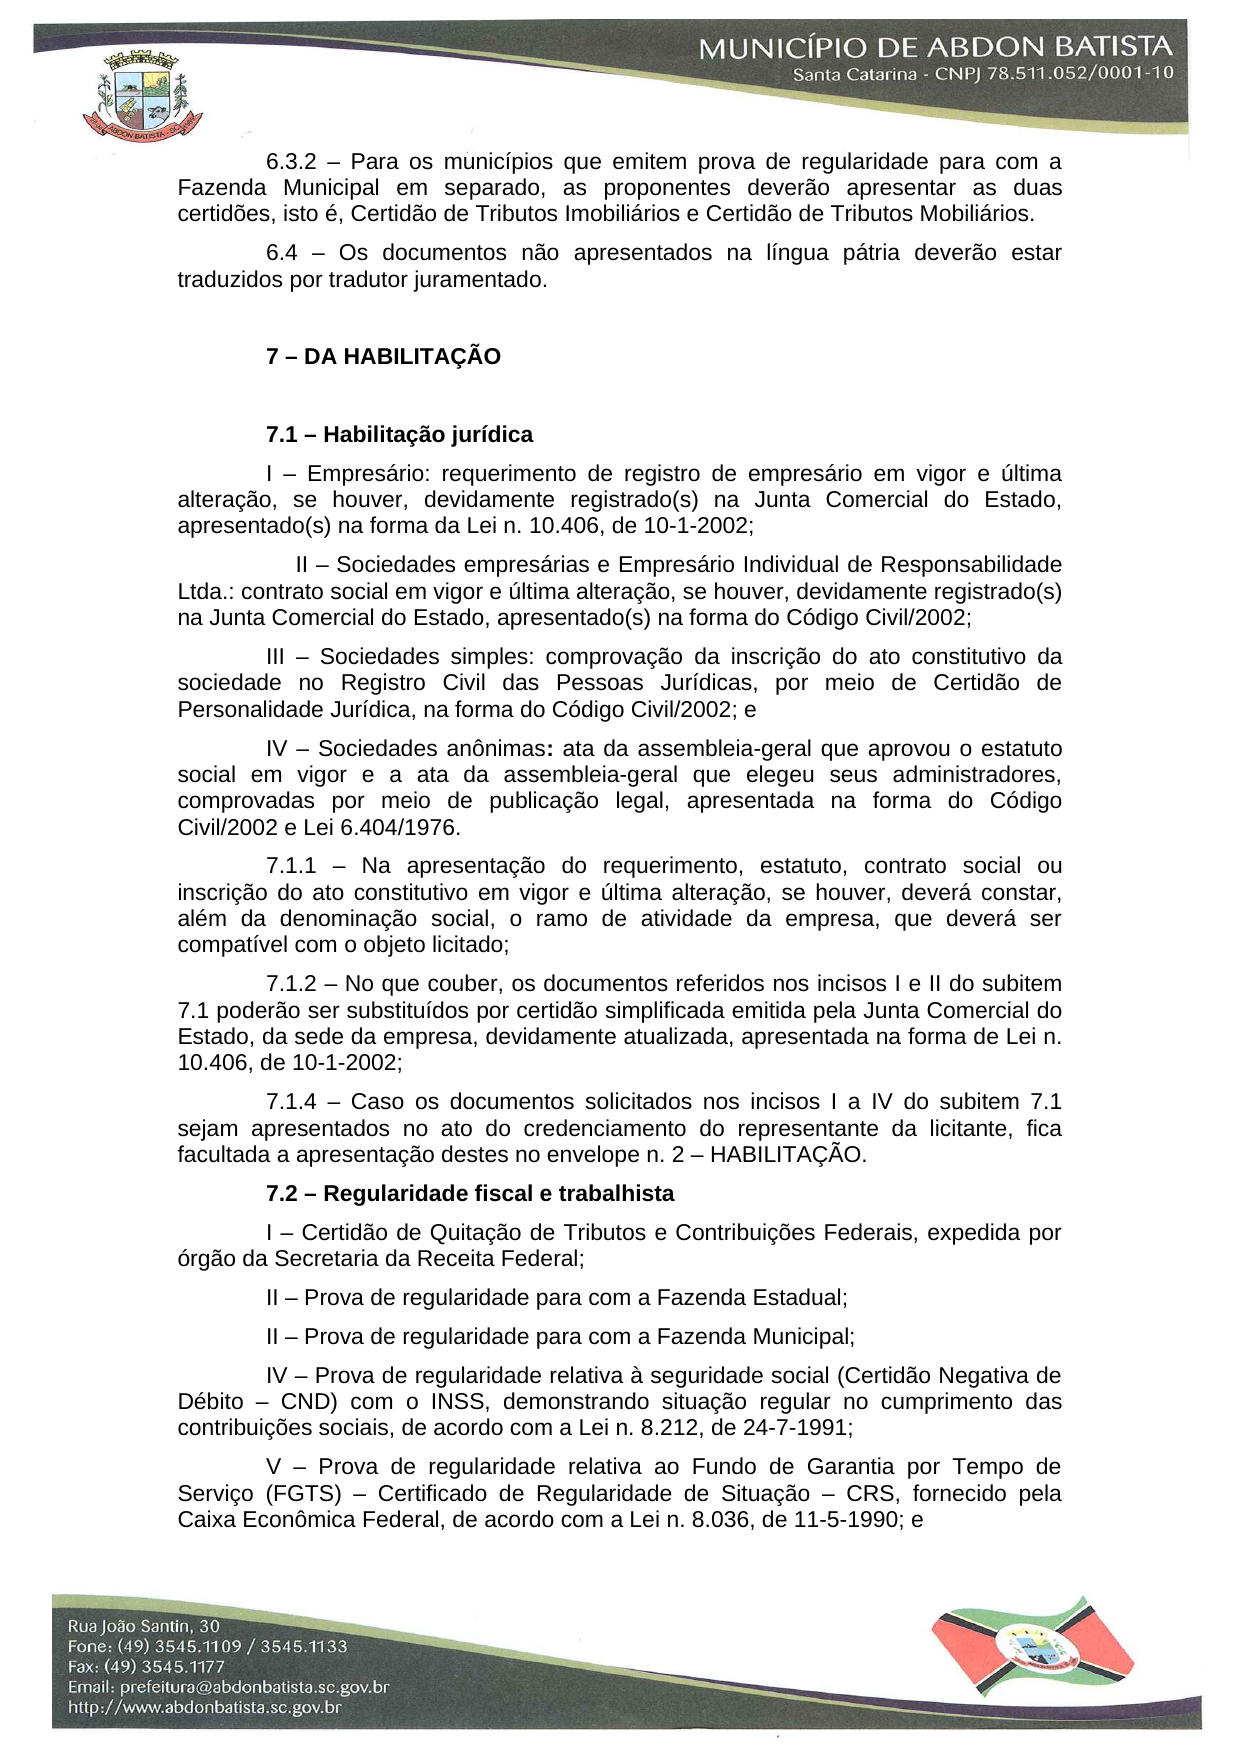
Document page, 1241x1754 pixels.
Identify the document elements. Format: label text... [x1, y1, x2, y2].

text II – Prova de regularidade para com a Fazenda Municipal; [177, 1323, 1063, 1349]
text I – Certidão de Quitação de Tributos e Contribuições Federais, expedida por órgão da Secretaria da Receita Federal; [177, 1219, 1063, 1271]
text 7.1 – Habilitação jurídica [177, 421, 1063, 447]
picture [31, 19, 1192, 161]
text 7.2 – Regularidade fiscal e trabalhista [177, 1180, 1063, 1206]
text 7 – DA HABILITAÇÃO [177, 343, 1063, 369]
text II – Sociedades empresárias e Empresário Individual de Responsabilidade Ltda.: contrato social em vigor e última alteração, se houver, devidamente registrado(s) na Junta Comercial do Estado, apresentado(s) na forma do Código Civil/2002; [177, 551, 1063, 630]
text II – Prova de regularidade para com a Fazenda Estadual; [177, 1284, 1063, 1310]
text IV – Sociedades anônimas: ata da assembleia-geral que aprovou o estatuto social em vigor e a ata da assembleia-geral que elegeu seus administradores, comprovadas por meio de publicação legal, apresentada na forma do Código Civil/2002 e Lei 6.404/1976. [177, 734, 1063, 840]
text 7.1.4 – Caso os documentos solicitados nos incisos I a IV do subitem 7.1 sejam apresentados no ato do credenciamento do representante da licitante, fica facultada a apresentação destes no envelope n. 2 – HABILITAÇÃO. [177, 1088, 1063, 1167]
text 6.3.2 – Para os municípios que emitem prova de regularidade para com a Fazenda Municipal em separado, as proponentes deverão apresentar as duas certidões, isto é, Certidão de Tributos Imobiliários e Certidão de Tributos Mobiliários. [177, 148, 1063, 227]
text 6.4 – Os documentos não apresentados na língua pátria deverão estar traduzidos por tradutor juramentado. [177, 239, 1063, 292]
text V – Prova de regularidade relativa ao Fundo de Garantia por Tempo de Serviço (FGTS) – Certificado de Regularidade de Situação – CRS, fornecido pela Caixa Econômica Federal, de acordo com a Lei n. 8.036, de 11-5-1990; e [177, 1453, 1063, 1532]
text 7.1.1 – Na apresentação do requerimento, estatuto, contrato social ou inscrição do ato constitutivo em vigor e última alteração, se houver, deverá constar, além da denominação social, o ramo de atividade da empresa, que deverá ser compatível com o objeto licitado; [177, 852, 1063, 958]
text I – Empresário: requerimento de registro de empresário em vigor e última alteração, se houver, devidamente registrado(s) na Junta Comercial do Estado, apresentado(s) na forma da Lei n. 10.406, de 10-1-2002; [177, 460, 1063, 539]
text III – Sociedades simples: comprovação da inscrição do ato constitutivo da sociedade no Registro Civil das Pessoas Jurídicas, por meio de Certidão de Personalidade Jurídica, na forma do Código Civil/2002; e [177, 643, 1063, 722]
text 7.1.2 – No que couber, os documentos referidos nos incisos I e II do subitem 7.1 poderão ser substituídos por certidão simplificada emitida pela Junta Comercial do Estado, da sede da empresa, devidamente atualizada, apresentada na forma de Lei n. 10.406, de 10-1-2002; [177, 970, 1063, 1076]
picture [52, 1585, 1205, 1738]
text IV – Prova de regularidade relativa à seguridade social (Certidão Negativa de Débito – CND) com o INSS, demonstrando situação regular no cumprimento das contribuições sociais, de acordo com a Lei n. 8.212, de 24-7-1991; [177, 1362, 1063, 1441]
